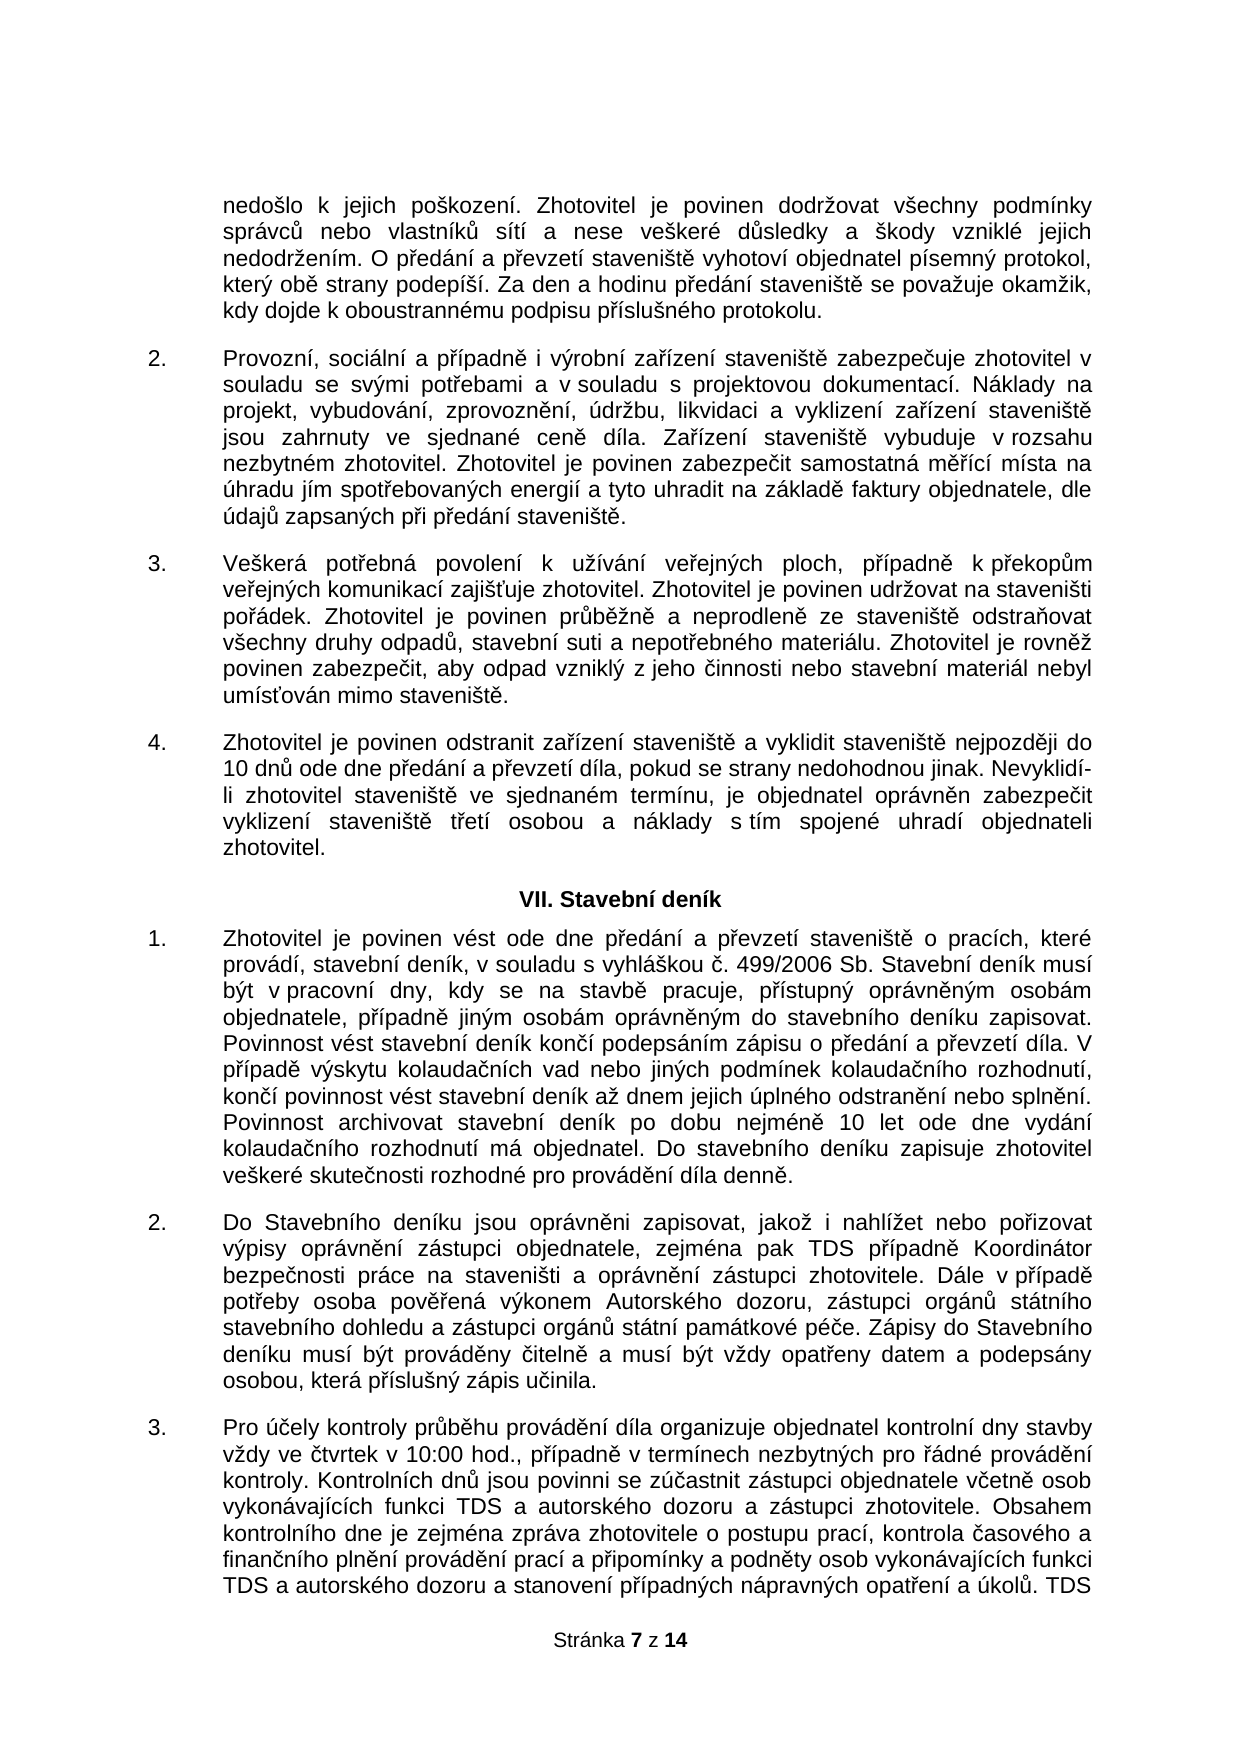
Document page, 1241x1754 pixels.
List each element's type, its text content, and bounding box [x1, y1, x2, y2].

list Provozní, sociální a případně i výrobní zařízení staveniště zabezpečuje zhotovitel v souladu se svými potřebami a v souladu s projektovou dokumentací. Náklady na projekt, vybudování, zprovoznění, údržbu, likvidaci a vyklizení zařízení staveniště jsou zahrnuty ve sjednané ceně díla. Zařízení staveniště vybuduje v rozsahu nezbytném zhotovitel. Zhotovitel je povinen zabezpečit samostatná měřící místa na úhradu jím spotřebovaných energií a tyto uhradit na základě faktury objednatele, dle údajů zapsaných při předání staveniště. [148, 344, 1093, 529]
list Zhotovitel je povinen vést ode dne předání a převzetí staveniště o pracích, které provádí, stavební deník, v souladu s vyhláškou č. 499/2006 Sb. Stavební deník musí být v pracovní dny, kdy se na stavbě pracuje, přístupný oprávněným osobám objednatele, případně jiným osobám oprávněným do stavebního deníku zapisovat. Povinnost vést stavební deník končí podepsáním zápisu o předání a převzetí díla. V případě výskytu kolaudačních vad nebo jiných podmínek kolaudačního rozhodnutí, končí povinnost vést stavební deník až dnem jejich úplného odstranění nebo splnění. Povinnost archivovat stavební deník po dobu nejméně 10 let ode dne vydání kolaudačního rozhodnutí má objednatel. Do stavebního deníku zapisuje zhotovitel veškeré skutečnosti rozhodné pro provádění díla denně. [148, 924, 1093, 1188]
list Veškerá potřebná povolení k užívání veřejných ploch, případně k překopům veřejných komunikací zajišťuje zhotovitel. Zhotovitel je povinen udržovat na staveništi pořádek. Zhotovitel je povinen průběžně a neprodleně ze staveniště odstraňovat všechny druhy odpadů, stavební suti a nepotřebného materiálu. Zhotovitel je rovněž povinen zabezpečit, aby odpad vzniklý z jeho činnosti nebo stavební materiál nebyl umísťován mimo staveniště. [148, 550, 1093, 708]
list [148, 192, 1093, 324]
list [148, 1414, 1093, 1599]
text VII. Stavební deník [148, 886, 1093, 912]
list Do Stavebního deníku jsou oprávněni zapisovat, jakož i nahlížet nebo pořizovat výpisy oprávnění zástupci objednatele, zejména pak TDS případně Koordinátor bezpečnosti práce na staveništi a oprávnění zástupci zhotovitele. Dále v případě potřeby osoba pověřená výkonem Autorského dozoru, zástupci orgánů státního stavebního dohledu a zástupci orgánů státní památkové péče. Zápisy do Stavebního deníku musí být prováděny čitelně a musí být vždy opatřeny datem a podepsány osobou, která příslušný zápis učinila. [148, 1209, 1093, 1393]
list Zhotovitel je povinen odstranit zařízení staveniště a vyklidit staveniště nejpozději do 10 dnů ode dne předání a převzetí díla, pokud se strany nedohodnou jinak. Nevyklidí-li zhotovitel staveniště ve sjednaném termínu, je objednatel oprávněn zabezpečit vyklizení staveniště třetí osobou a náklady s tím spojené uhradí objednateli zhotovitel. [148, 729, 1093, 861]
